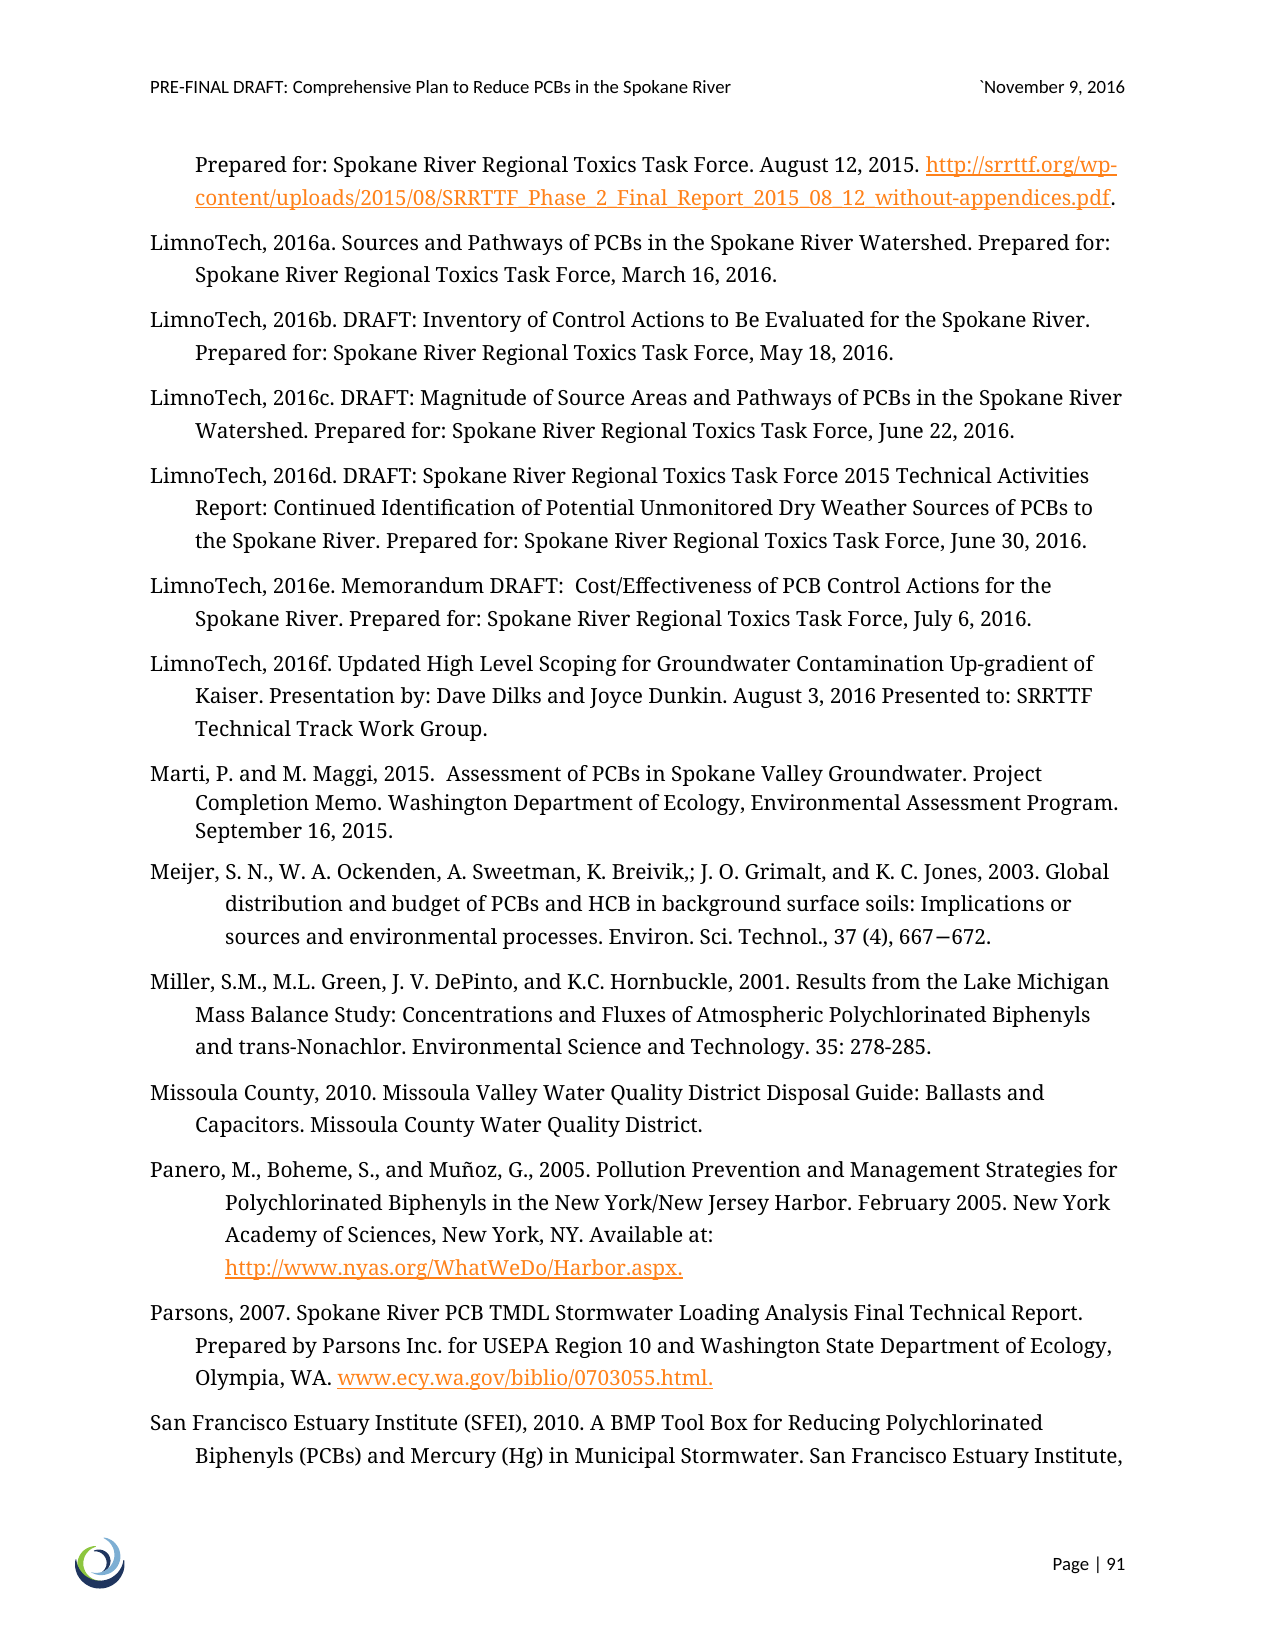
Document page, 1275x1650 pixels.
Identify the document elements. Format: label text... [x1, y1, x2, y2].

text Marti, P. and M. Maggi, 2015. Assessment of PCBs in Spokane Valley Groundwater. Project Completion Memo. Washington Department of Ecology, Environmental Assessment Program. September 16, 2015. [150, 759, 1125, 844]
text LimnoTech, 2016a. Sources and Pathways of PCBs in the Spokane River Watershed. Prepared for: Spokane River Regional Toxics Task Force, March 16, 2016. [150, 228, 1125, 289]
text Parsons, 2007. Spokane River PCB TMDL Stormwater Loading Analysis Final Technical Report. Prepared by Parsons Inc. for USEPA Region 10 and Washington State Department of Ecology, Olympia, WA. www.ecy.wa.gov/biblio/0703055.html. [150, 1298, 1125, 1392]
text LimnoTech, 2016b. DRAFT: Inventory of Control Actions to Be Evaluated for the Spokane River. Prepared for: Spokane River Regional Toxics Task Force, May 18, 2016. [150, 305, 1125, 366]
text LimnoTech, 2016f. Updated High Level Scoping for Groundwater Contamination Up-gradient of Kaiser. Presentation by: Dave Dilks and Joyce Dunkin. August 3, 2016 Presented to: SRRTTF Technical Track Work Group. [150, 649, 1125, 742]
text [150, 150, 1125, 211]
text Panero, M., Boheme, S., and Muñoz, G., 2005. Pollution Prevention and Management Strategies for Polychlorinated Biphenyls in the New York/New Jersey Harbor. February 2005. New York Academy of Sciences, New York, NY. Available at: http://www.nyas.org/WhatWeDo/Harbor.aspx. [150, 1155, 1125, 1282]
text Missoula County, 2010. Missoula Valley Water Quality District Disposal Guide: Ballasts and Capacitors. Missoula County Water Quality District. [150, 1078, 1125, 1139]
text LimnoTech, 2016c. DRAFT: Magnitude of Source Areas and Pathways of PCBs in the Spokane River Watershed. Prepared for: Spokane River Regional Toxics Task Force, June 22, 2016. [150, 383, 1125, 444]
text Meijer, S. N., W. A. Ockenden, A. Sweetman, K. Breivik,; J. O. Grimalt, and K. C. Jones, 2003. Global distribution and budget of PCBs and HCB in background surface soils: Implications or sources and environmental processes. Environ. Sci. Technol., 37 (4), 667−672. [150, 857, 1125, 951]
text LimnoTech, 2016e. Memorandum DRAFT: Cost/Effectiveness of PCB Control Actions for the Spokane River. Prepared for: Spokane River Regional Toxics Task Force, July 6, 2016. [150, 571, 1125, 632]
text LimnoTech, 2016d. DRAFT: Spokane River Regional Toxics Task Force 2015 Technical Activities Report: Continued Identification of Potential Unmonitored Dry Weather Sources of PCBs to the Spokane River. Prepared for: Spokane River Regional Toxics Task Force, June 30, 2016. [150, 461, 1125, 554]
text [150, 1408, 1125, 1469]
text Miller, S.M., M.L. Green, J. V. DePinto, and K.C. Hornbuckle, 2001. Results from the Lake Michigan Mass Balance Study: Concentrations and Fluxes of Atmospheric Polychlorinated Biphenyls and trans-Nonachlor. Environmental Science and Technology. 35: 278-285. [150, 967, 1125, 1061]
